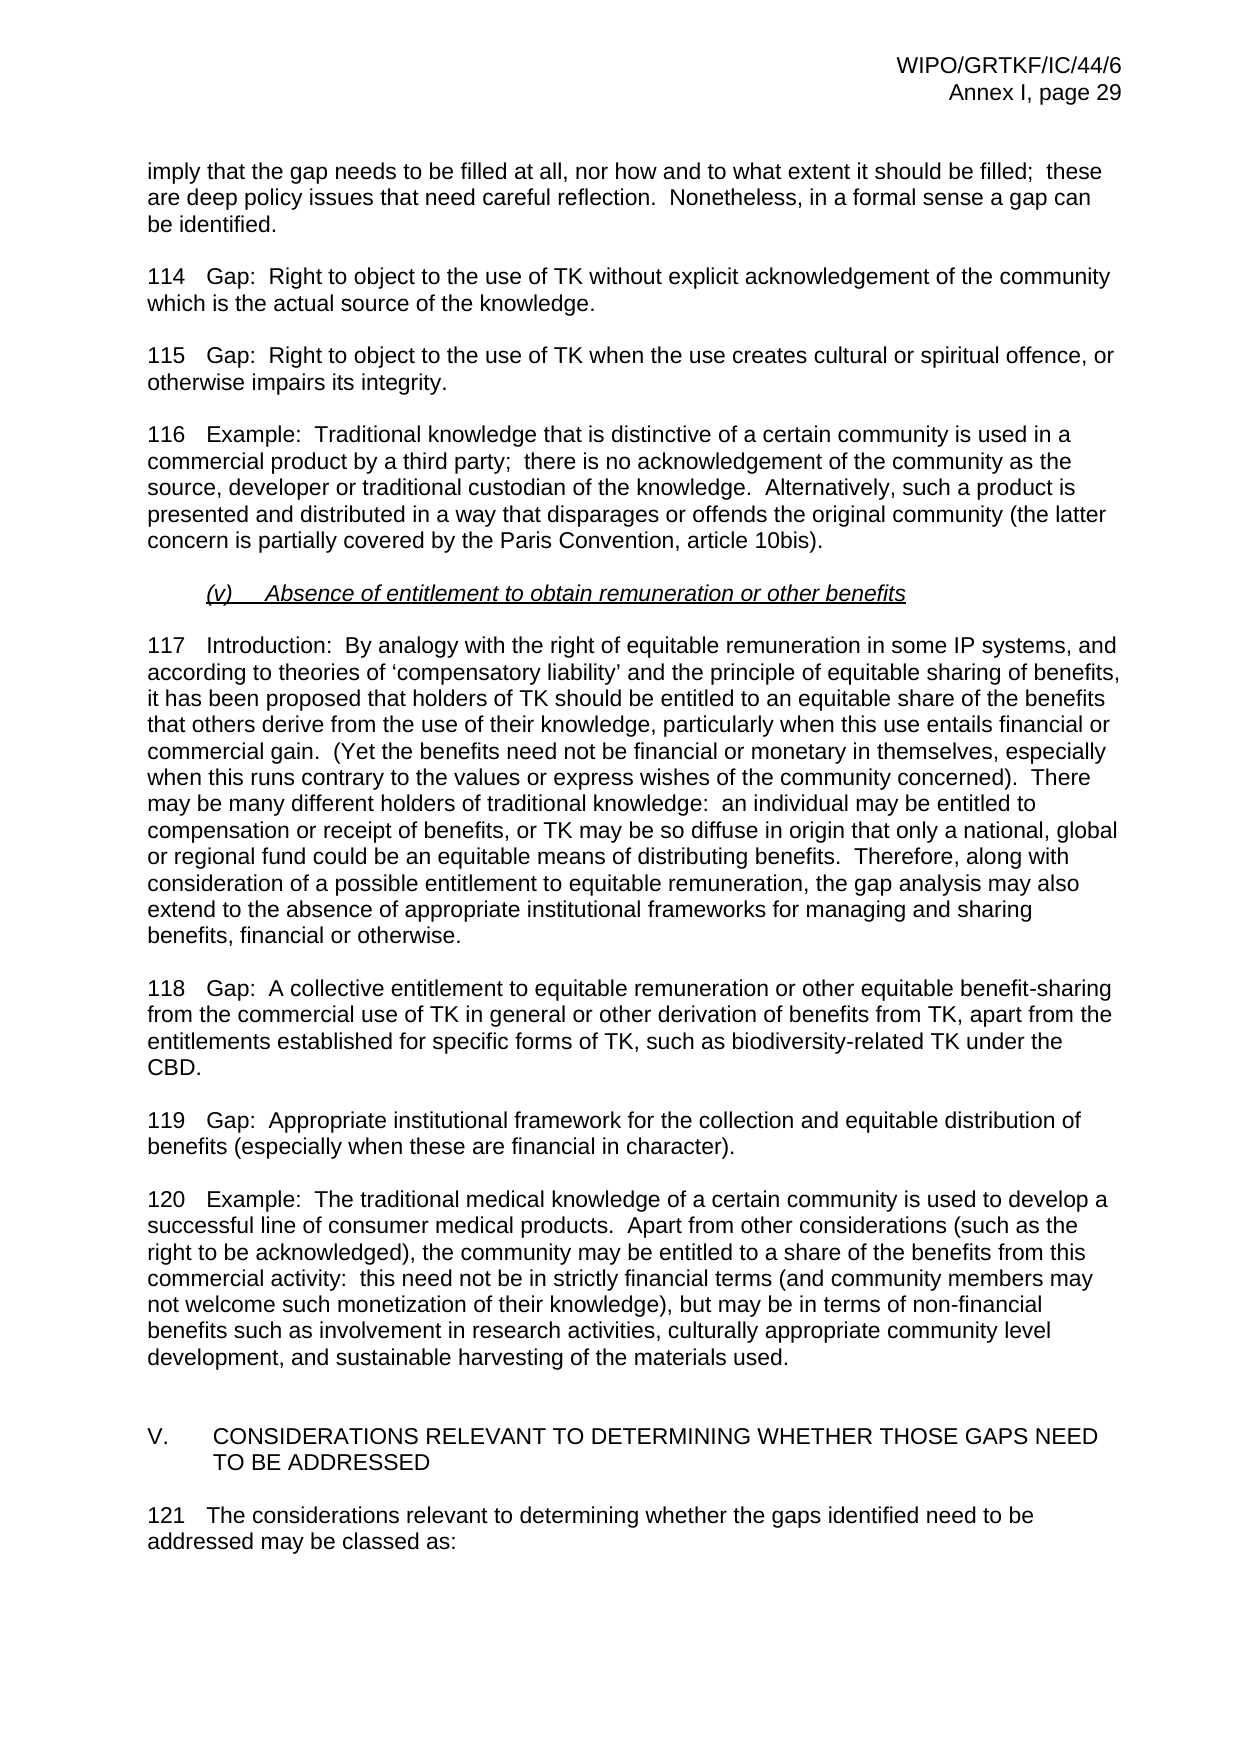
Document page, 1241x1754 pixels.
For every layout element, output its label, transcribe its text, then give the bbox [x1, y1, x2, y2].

text The considerations relevant to determining whether the gaps identified need to be addressed may be classed as: [147, 1502, 1122, 1555]
text (v) Absence of entitlement to obtain remuneration or other benefits [147, 579, 1122, 606]
text Example: The traditional medical knowledge of a certain community is used to develop a successful line of consumer medical products. Apart from other considerations (such as the right to be acknowledged), the community may be entitled to a share of the benefits from this commercial activity: this need not be in strictly financial terms (and community members may not welcome such monetization of their knowledge), but may be in terms of non-financial benefits such as involvement in research activities, culturally appropriate community level development, and sustainable harvesting of the materials used. [147, 1186, 1122, 1370]
text Example: Traditional knowledge that is distinctive of a certain community is used in a commercial product by a third party; there is no acknowledgement of the community as the source, developer or traditional custodian of the knowledge. Alternatively, such a product is presented and distributed in a way that disparages or offends the original community (the latter concern is partially covered by the Paris Convention, article 10bis). [147, 421, 1122, 553]
text Introduction: By analogy with the right of equitable remuneration in some IP systems, and according to theories of ‘compensatory liability’ and the principle of equitable sharing of benefits, it has been proposed that holders of TK should be entitled to an equitable share of the benefits that others derive from the use of their knowledge, particularly when this use entails financial or commercial gain. (Yet the benefits need not be financial or monetary in themselves, especially when this runs contrary to the values or express wishes of the community concerned). There may be many different holders of traditional knowledge: an individual may be entitled to compensation or receipt of benefits, or TK may be so diffuse in origin that only a national, global or regional fund could be an equitable means of distributing benefits. Therefore, along with consideration of a possible entitlement to equitable remuneration, the gap analysis may also extend to the absence of appropriate institutional frameworks for managing and sharing benefits, financial or otherwise. [147, 632, 1122, 948]
text Gap: Right to object to the use of TK without explicit acknowledgement of the community which is the actual source of the knowledge. [147, 263, 1122, 316]
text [147, 158, 1122, 237]
text Gap: Appropriate institutional framework for the collection and equitable distribution of benefits (especially when these are financial in character). [147, 1107, 1122, 1159]
text Gap: A collective entitlement to equitable remuneration or other equitable benefit-sharing from the commercial use of TK in general or other derivation of benefits from TK, apart from the entitlements established for specific forms of TK, such as biodiversity-related TK under the CBD. [147, 975, 1122, 1080]
text Gap: Right to object to the use of TK when the use creates cultural or spiritual offence, or otherwise impairs its integrity. [147, 342, 1122, 395]
text V. CONSIDERATIONS RELEVANT TO DETERMINING WHETHER THOSE GAPS NEED TO BE ADDRESSED [147, 1423, 1122, 1476]
